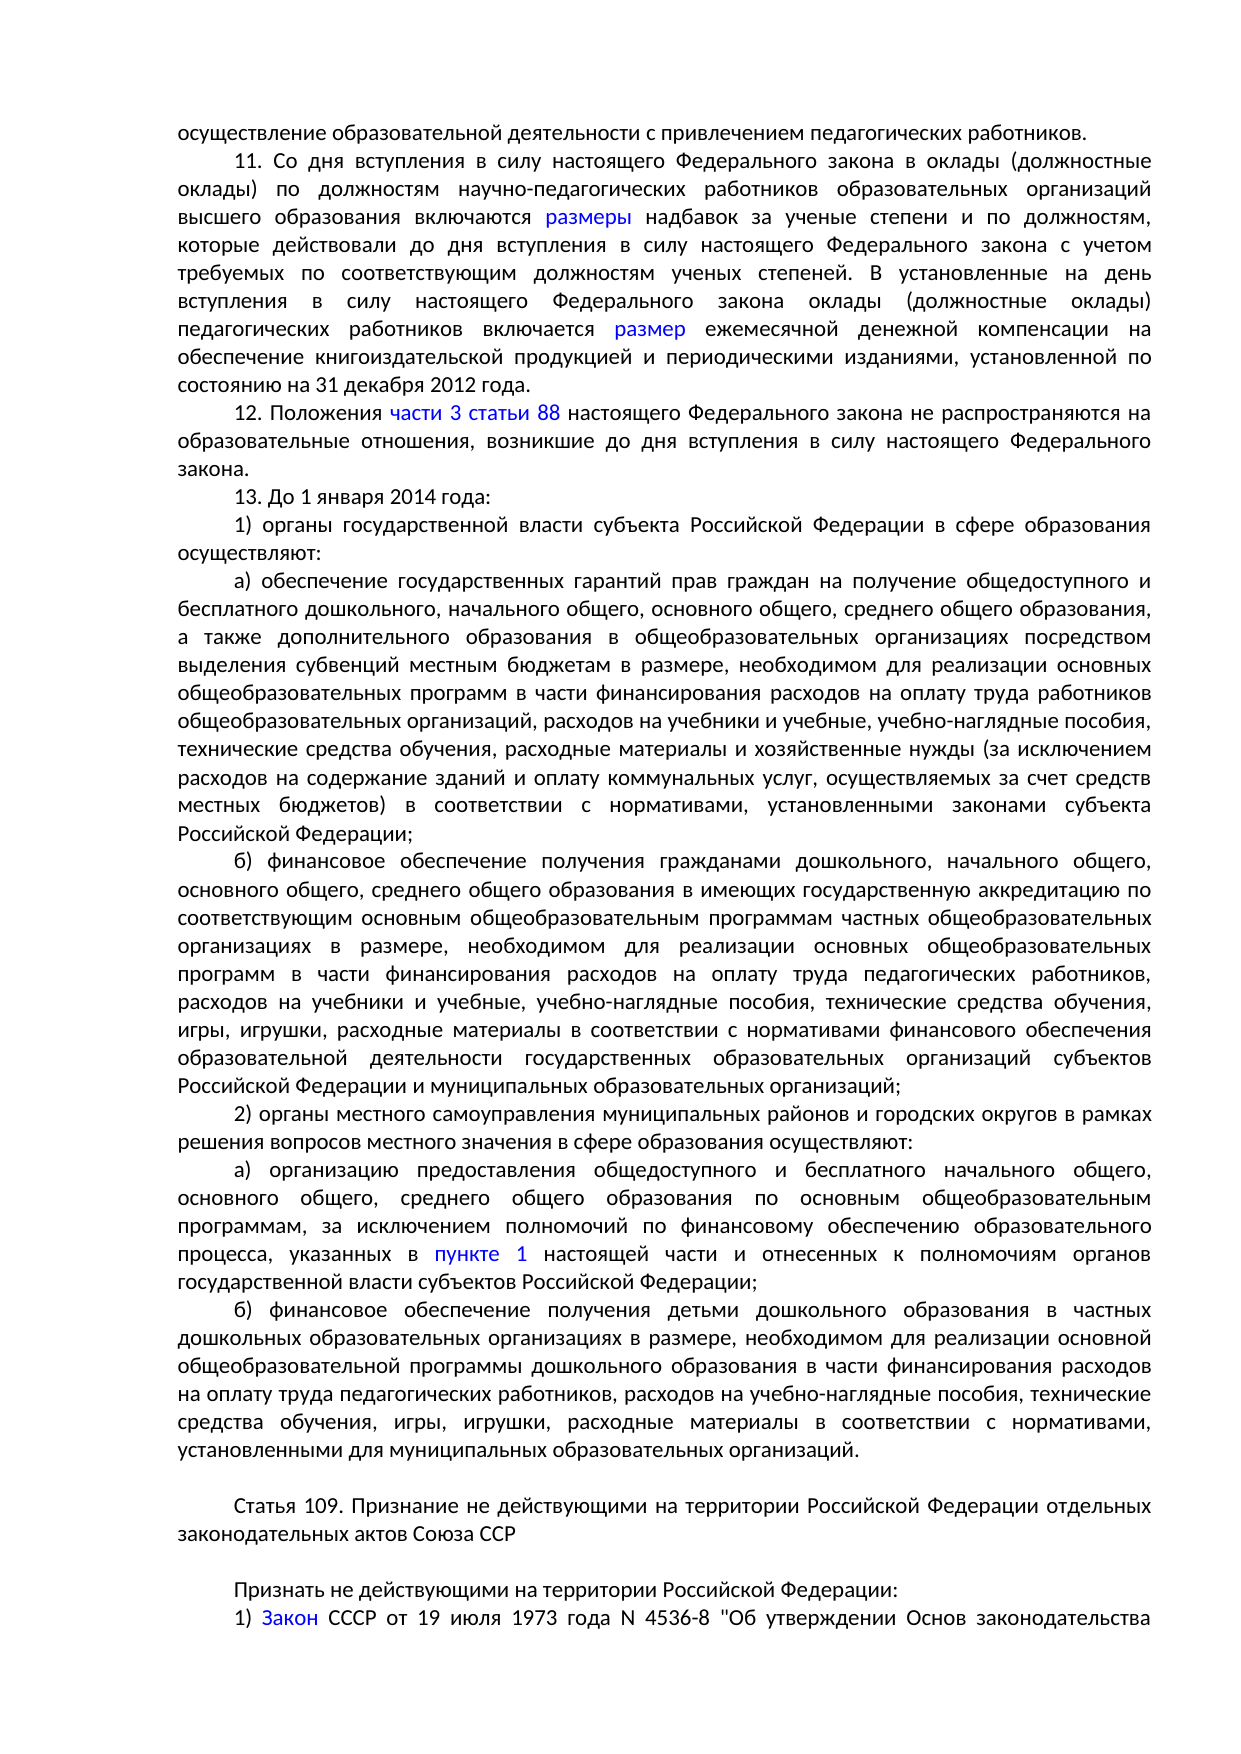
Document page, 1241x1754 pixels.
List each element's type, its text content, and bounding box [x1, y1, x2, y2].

text а) организацию предоставления общедоступного и бесплатного начального общего, основного общего, среднего общего образования по основным общеобразовательным программам, за исключением полномочий по финансовому обеспечению образовательного процесса, указанных в пункте 1 настоящей части и отнесенных к полномочиям органов государственной власти субъектов Российской Федерации; [177, 1155, 1152, 1295]
text 1) органы государственной власти субъекта Российской Федерации в сфере образования осуществляют: [177, 510, 1152, 566]
text а) обеспечение государственных гарантий прав граждан на получение общедоступного и бесплатного дошкольного, начального общего, основного общего, среднего общего образования, а также дополнительного образования в общеобразовательных организациях посредством выделения субвенций местным бюджетам в размере, необходимом для реализации основных общеобразовательных программ в части финансирования расходов на оплату труда работников общеобразовательных организаций, расходов на учебники и учебные, учебно-наглядные пособия, технические средства обучения, расходные материалы и хозяйственные нужды (за исключением расходов на содержание зданий и оплату коммунальных услуг, осуществляемых за счет средств местных бюджетов) в соответствии с нормативами, установленными законами субъекта Российской Федерации; [177, 566, 1152, 847]
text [177, 118, 1152, 146]
text 11. Со дня вступления в силу настоящего Федерального закона в оклады (должностные оклады) по должностям научно-педагогических работников образовательных организаций высшего образования включаются размеры надбавок за ученые степени и по должностям, которые действовали до дня вступления в силу настоящего Федерального закона с учетом требуемых по соответствующим должностям ученых степеней. В установленные на день вступления в силу настоящего Федерального закона оклады (должностные оклады) педагогических работников включается размер ежемесячной денежной компенсации на обеспечение книгоиздательской продукцией и периодическими изданиями, установленной по состоянию на 31 декабря 2012 года. [177, 146, 1152, 398]
text Признать не действующими на территории Российской Федерации: [177, 1575, 1152, 1603]
text Статья 109. Признание не действующими на территории Российской Федерации отдельных законодательных актов Союза ССР [177, 1491, 1152, 1547]
text б) финансовое обеспечение получения детьми дошкольного образования в частных дошкольных образовательных организациях в размере, необходимом для реализации основной общеобразовательной программы дошкольного образования в части финансирования расходов на оплату труда педагогических работников, расходов на учебно-наглядные пособия, технические средства обучения, игры, игрушки, расходные материалы в соответствии с нормативами, установленными для муниципальных образовательных организаций. [177, 1295, 1152, 1463]
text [177, 1603, 1152, 1631]
text 2) органы местного самоуправления муниципальных районов и городских округов в рамках решения вопросов местного значения в сфере образования осуществляют: [177, 1099, 1152, 1155]
text 13. До 1 января 2014 года: [177, 482, 1152, 510]
text 12. Положения части 3 статьи 88 настоящего Федерального закона не распространяются на образовательные отношения, возникшие до дня вступления в силу настоящего Федерального закона. [177, 398, 1152, 482]
text б) финансовое обеспечение получения гражданами дошкольного, начального общего, основного общего, среднего общего образования в имеющих государственную аккредитацию по соответствующим основным общеобразовательным программам частных общеобразовательных организациях в размере, необходимом для реализации основных общеобразовательных программ в части финансирования расходов на оплату труда педагогических работников, расходов на учебники и учебные, учебно-наглядные пособия, технические средства обучения, игры, игрушки, расходные материалы в соответствии с нормативами финансового обеспечения образовательной деятельности государственных образовательных организаций субъектов Российской Федерации и муниципальных образовательных организаций; [177, 847, 1152, 1099]
